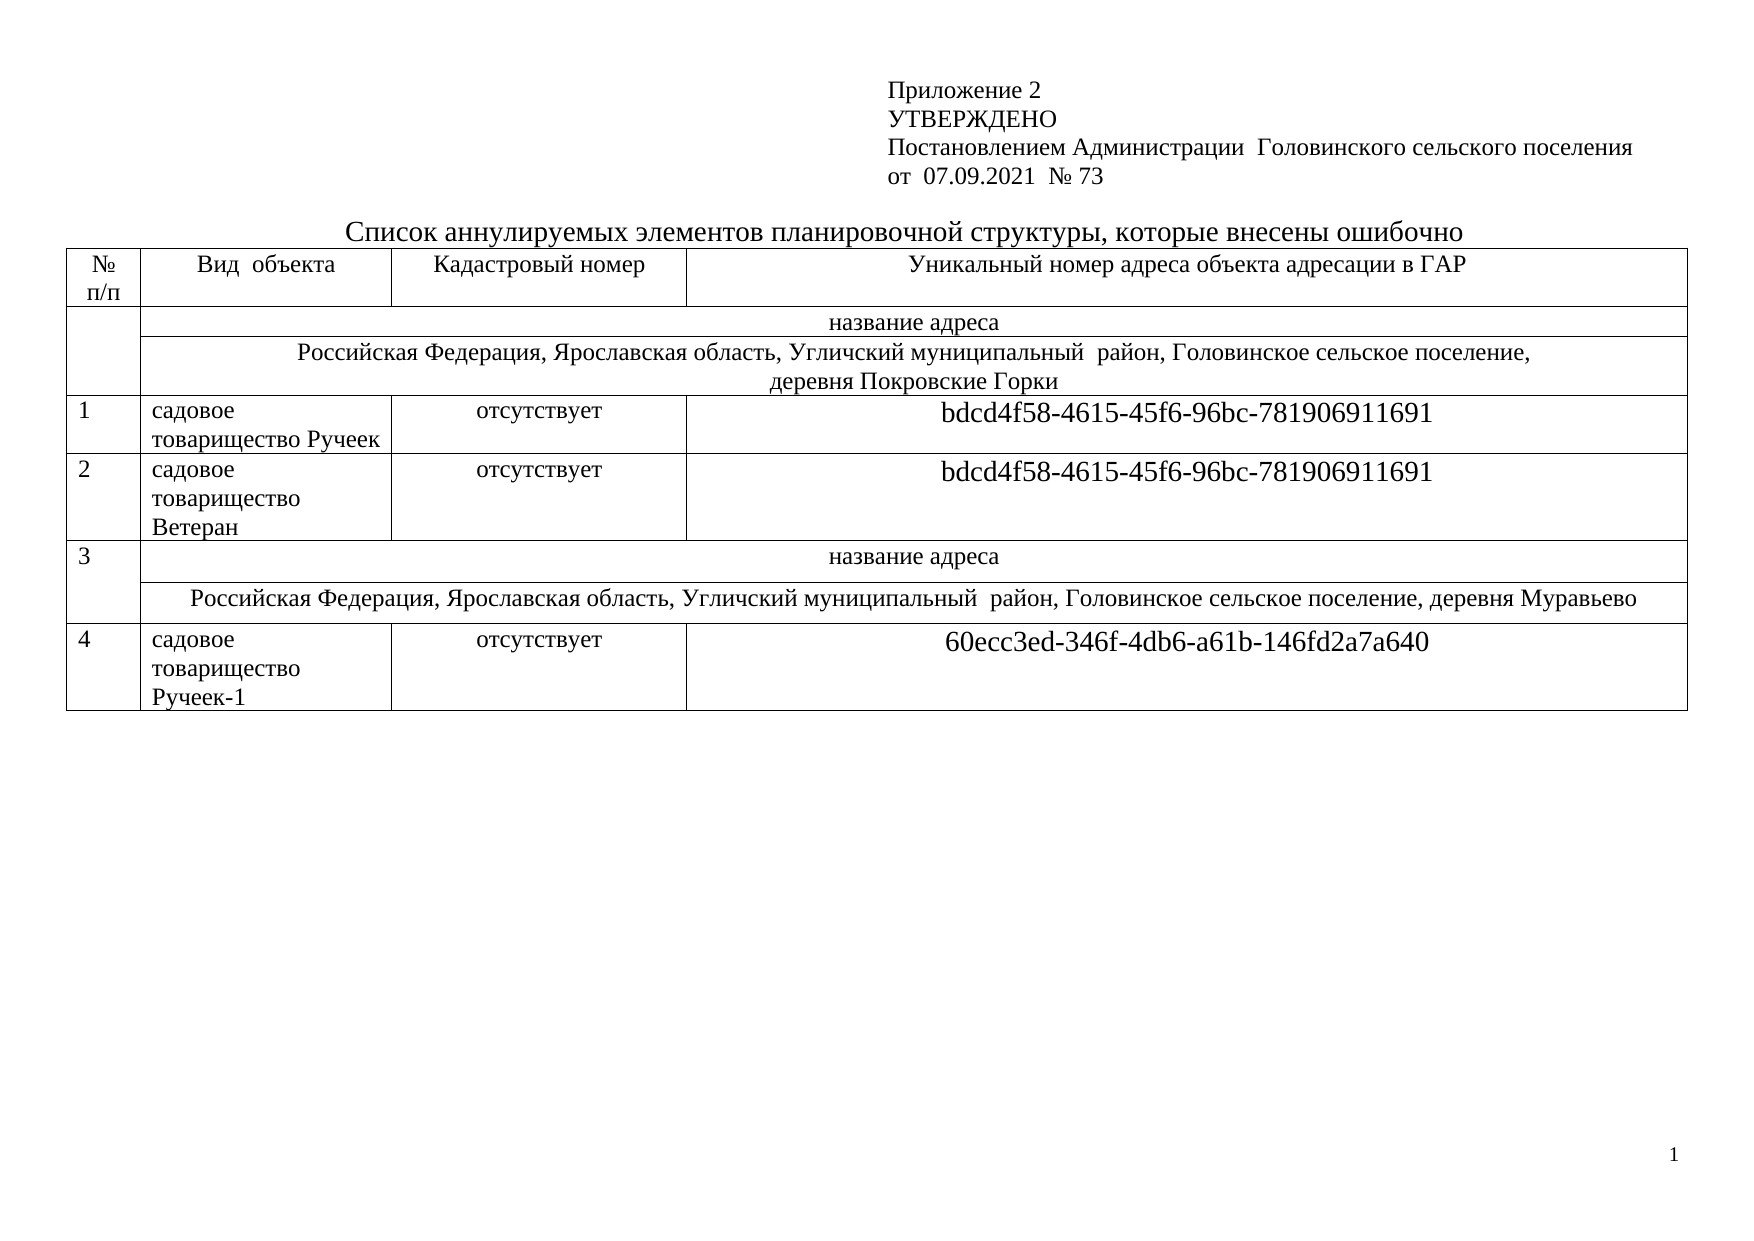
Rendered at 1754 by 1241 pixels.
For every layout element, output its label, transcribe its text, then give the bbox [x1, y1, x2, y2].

table_cell [67, 307, 140, 394]
table_header № п/п [67, 249, 140, 306]
text от 07.09.2021 № 73 [887, 161, 1679, 190]
table_cell Российская Федерация, Ярославская область, Угличский муниципальный район, Головинское сельское поселение, деревня Покровские Горки [141, 337, 1687, 394]
table_cell название адреса [141, 541, 1687, 582]
text Список аннулируемых элементов планировочной структуры, которые внесены ошибочно [130, 214, 1679, 248]
table_header Кадастровый номер [392, 249, 686, 306]
table_cell садовое товарищество Ручеек [141, 396, 391, 453]
table_cell Российская Федерация, Ярославская область, Угличский муниципальный район, Головинское сельское поселение, деревня Муравьево [141, 583, 1687, 623]
table_cell bdcd4f58-4615-45f6-96bc-781906911691 [687, 454, 1687, 540]
table_cell 4 [67, 624, 140, 710]
text Приложение 2 [886, 75, 1679, 104]
table_cell садовое товарищество Ветеран [141, 454, 391, 540]
text Постановлением Администрации Головинского сельского поселения [887, 132, 1679, 161]
table_cell отсутствует [392, 624, 686, 710]
table_cell 60ecc3ed-346f-4db6-a61b-146fd2a7a640 [687, 624, 1687, 710]
table_header Уникальный номер адреса объекта адресации в ГАР [687, 249, 1687, 306]
table_cell отсутствует [392, 454, 686, 540]
text УТВЕРЖДЕНО [887, 104, 1679, 132]
table_cell садовое товарищество Ручеек-1 [141, 624, 391, 710]
table_cell 1 [67, 396, 140, 453]
table_cell 3 [67, 541, 140, 623]
table_header Вид объекта [141, 249, 391, 306]
table_cell название адреса [141, 307, 1687, 336]
table_cell отсутствует [392, 396, 686, 453]
table_cell bdcd4f58-4615-45f6-96bc-781906911691 [687, 396, 1687, 453]
table_cell 2 [67, 454, 140, 540]
